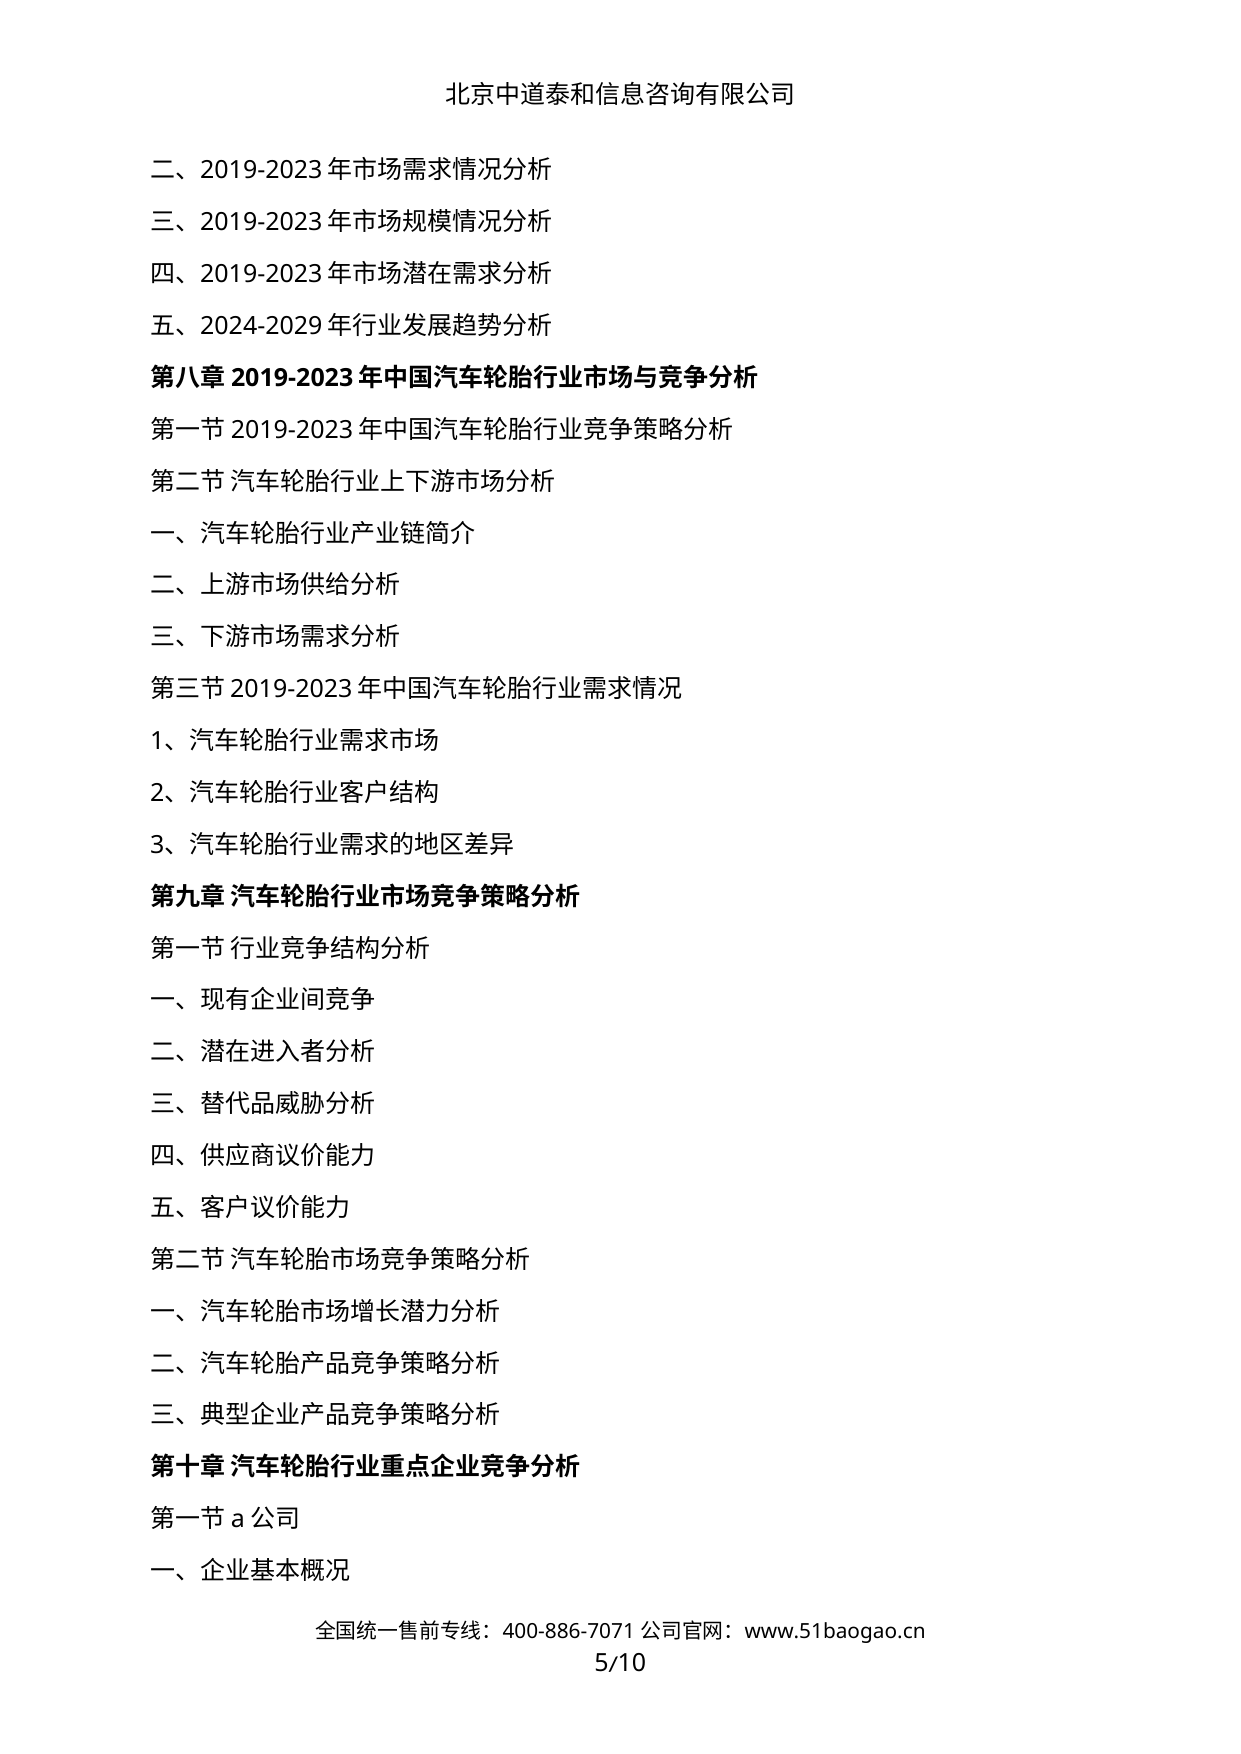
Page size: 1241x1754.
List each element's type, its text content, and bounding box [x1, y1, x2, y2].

text 二、上游市场供给分析 [150, 565, 1090, 601]
text 2、汽车轮胎行业客户结构 [150, 772, 1090, 809]
text 一、现有企业间竞争 [150, 980, 1090, 1016]
text 第九章 汽车轮胎行业市场竞争策略分析 [150, 876, 1090, 912]
text 一、企业基本概况 [150, 1551, 1090, 1587]
text 三、替代品威胁分析 [150, 1084, 1090, 1120]
text 三、典型企业产品竞争策略分析 [150, 1395, 1090, 1431]
text 3、汽车轮胎行业需求的地区差异 [150, 824, 1090, 861]
text 第一节 2019-2023年中国汽车轮胎行业竞争策略分析 [150, 409, 1090, 446]
text 三、2019-2023年市场规模情况分析 [150, 202, 1090, 238]
text 1、汽车轮胎行业需求市场 [150, 721, 1090, 757]
text 一、汽车轮胎行业产业链简介 [150, 513, 1090, 549]
text 第十章 汽车轮胎行业重点企业竞争分析 [150, 1447, 1090, 1483]
text 第一节 a公司 [150, 1499, 1090, 1535]
text 五、客户议价能力 [150, 1187, 1090, 1224]
text 第八章 2019-2023年中国汽车轮胎行业市场与竞争分析 [150, 357, 1090, 394]
text 四、2019-2023年市场潜在需求分析 [150, 254, 1090, 290]
text 二、潜在进入者分析 [150, 1032, 1090, 1068]
text 第三节2019-2023年中国汽车轮胎行业需求情况 [150, 669, 1090, 705]
text 第二节 汽车轮胎行业上下游市场分析 [150, 461, 1090, 497]
text 一、汽车轮胎市场增长潜力分析 [150, 1291, 1090, 1327]
text 四、供应商议价能力 [150, 1136, 1090, 1172]
text 三、下游市场需求分析 [150, 617, 1090, 653]
text 第一节 行业竞争结构分析 [150, 928, 1090, 964]
text 第二节 汽车轮胎市场竞争策略分析 [150, 1239, 1090, 1276]
text 五、2024-2029年行业发展趋势分析 [150, 306, 1090, 342]
text 二、汽车轮胎产品竞争策略分析 [150, 1343, 1090, 1379]
text 二、2019-2023年市场需求情况分析 [150, 150, 1090, 186]
